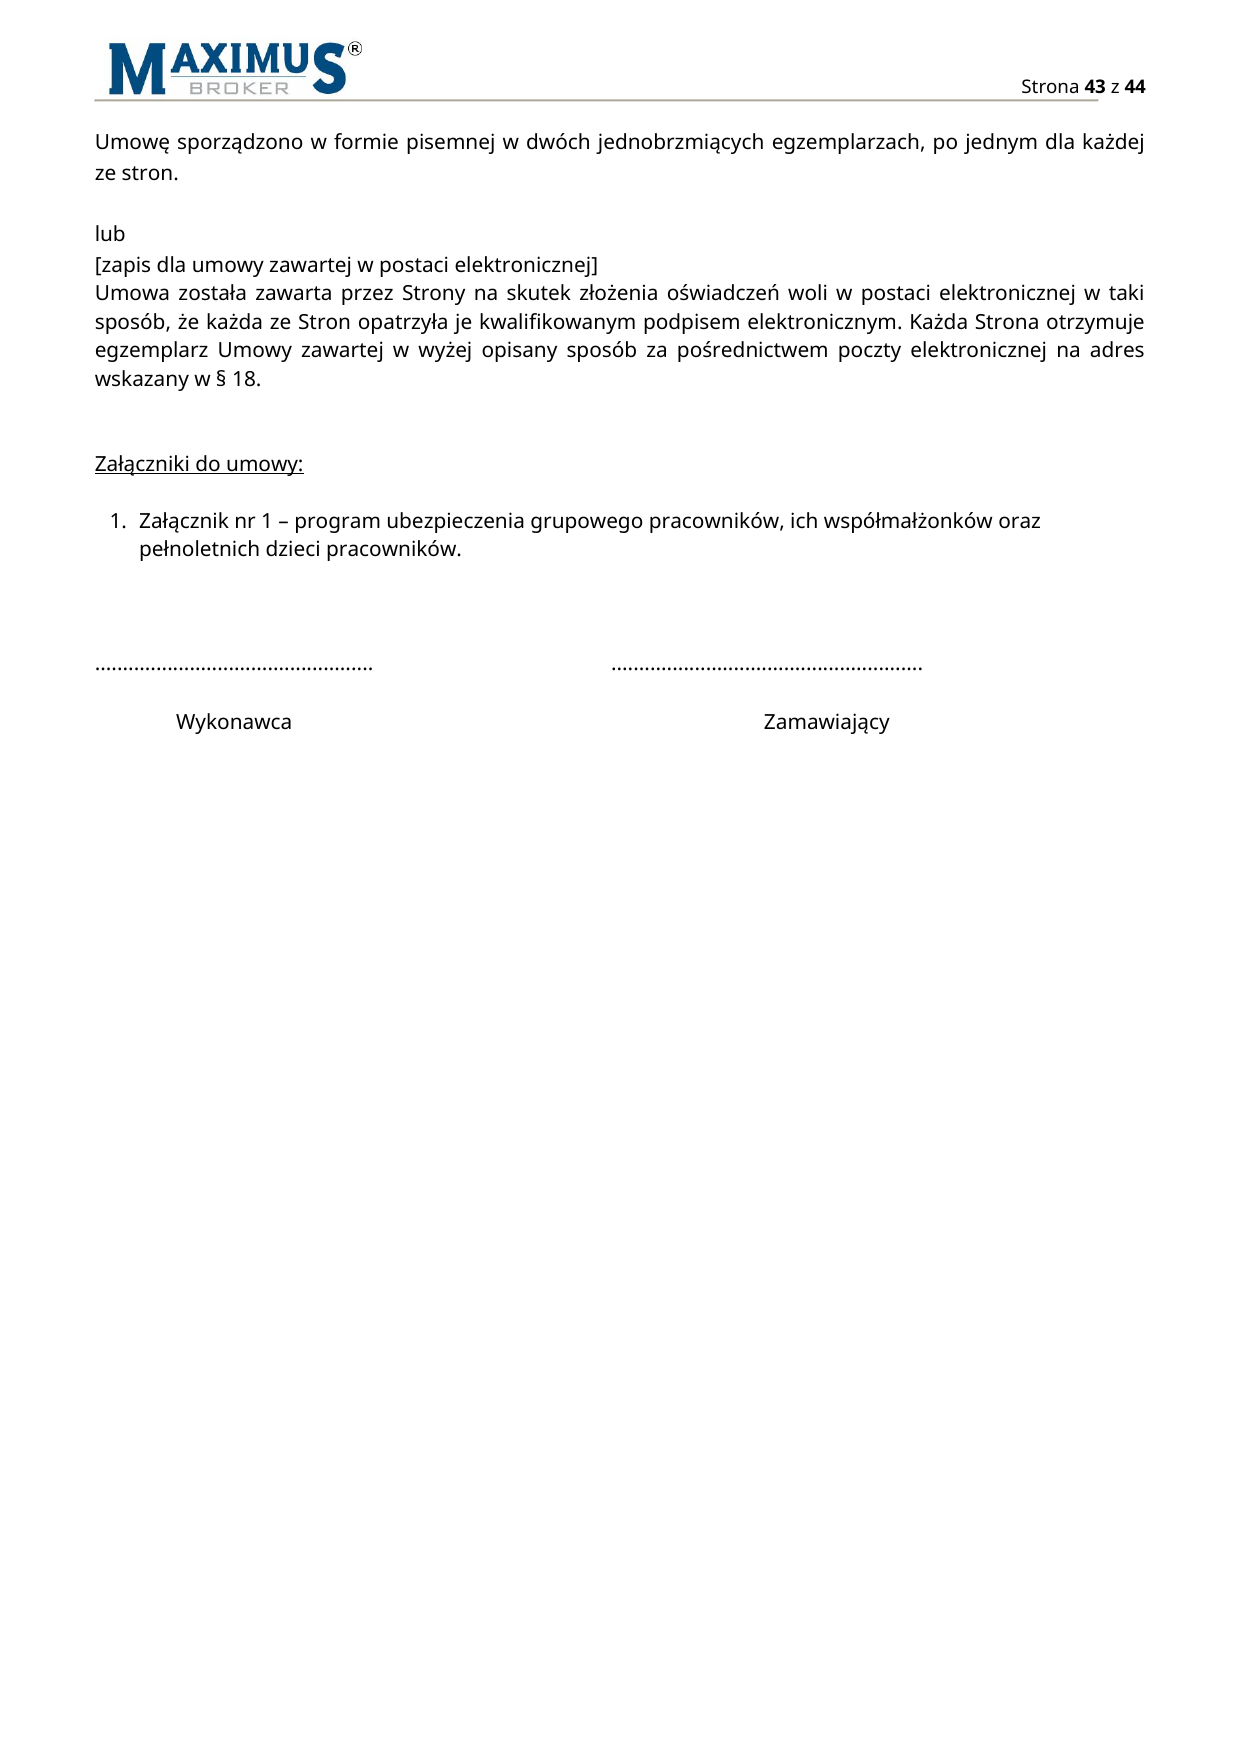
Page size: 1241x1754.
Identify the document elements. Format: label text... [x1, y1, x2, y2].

text Umowę sporządzono w formie pisemnej w dwóch jednobrzmiących egzemplarzach, po jednym dla każdej ze stron. [94, 127, 1146, 186]
text Wykonawca Zamawiający [94, 707, 1146, 736]
text [zapis dla umowy zawartej w postaci elektronicznej] [94, 250, 1146, 278]
list Załącznik nr 1 – program ubezpieczenia grupowego pracowników, ich współmałżonków oraz pełnoletnich dzieci pracowników. [109, 506, 1146, 563]
picture [103, 37, 368, 99]
text Umowa została zawarta przez Strony na skutek złożenia oświadczeń woli w postaci elektronicznej w taki sposób, że każda ze Stron opatrzyła je kwalifikowanym podpisem elektronicznym. Każda Strona otrzymuje egzemplarz Umowy zawartej w wyżej opisany sposób za pośrednictwem poczty elektronicznej na adres wskazany w § 18. [94, 278, 1146, 392]
text .................................................. ........................................................ [94, 648, 1146, 676]
text lub [94, 219, 1146, 248]
text Załączniki do umowy: [94, 449, 1146, 477]
